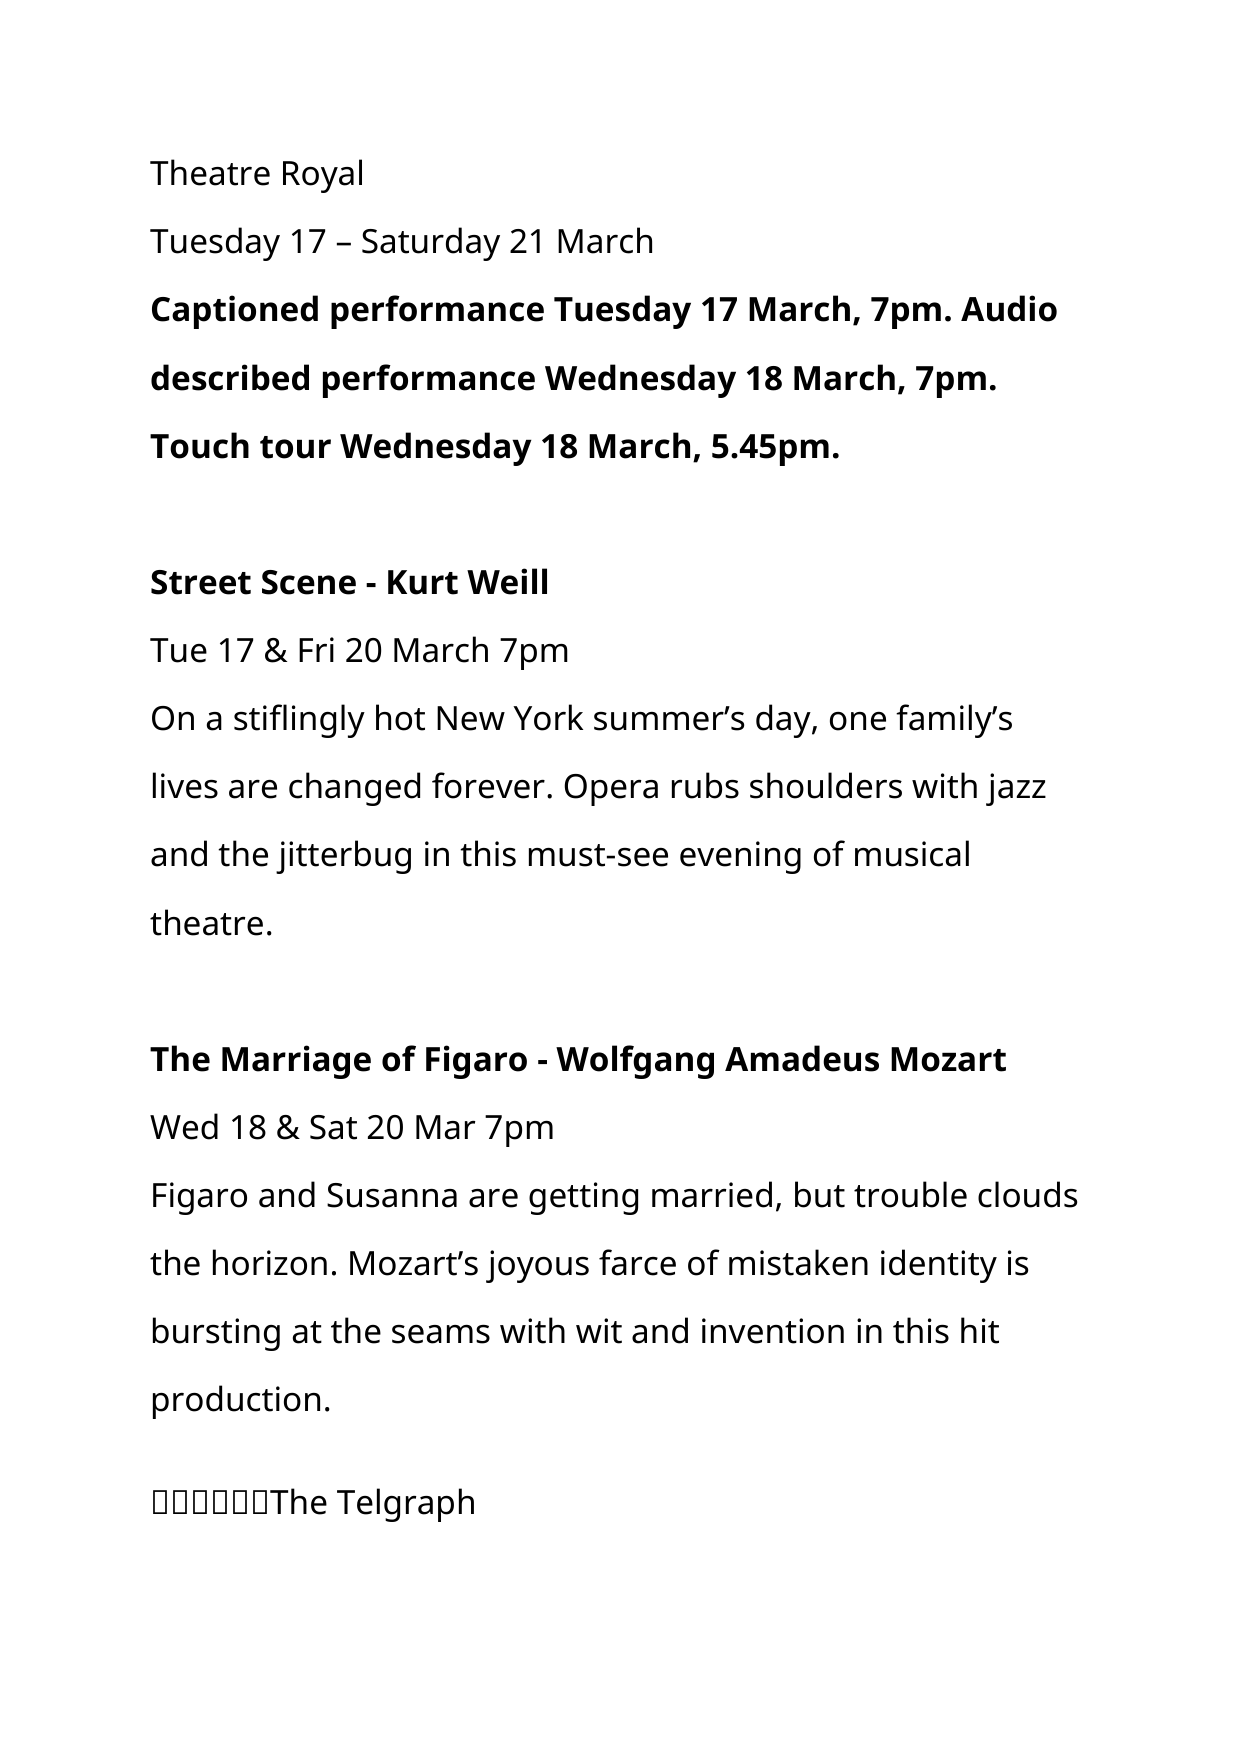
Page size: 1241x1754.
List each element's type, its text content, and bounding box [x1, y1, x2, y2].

text Wed 18 & Sat 20 Mar 7pm [150, 1104, 1090, 1149]
text Theatre Royal [150, 150, 1090, 195]
text Street Scene - Kurt Weill [150, 559, 1090, 604]
text Tue 17 & Fri 20 March 7pm [150, 627, 1090, 672]
text On a stiflingly hot New York summer’s day, one family’s lives are changed forever. Opera rubs shoulders with jazz and the jitterbug in this must-see evening of musical theatre. [150, 695, 1090, 945]
text The Telgraph [150, 1478, 1090, 1524]
text Figaro and Susanna are getting married, but trouble clouds the horizon. Mozart’s joyous farce of mistaken identity is bursting at the seams with wit and invention in this hit production. [150, 1172, 1090, 1422]
text Captioned performance Tuesday 17 March, 7pm. Audio described performance Wednesday 18 March, 7pm. Touch tour Wednesday 18 March, 5.45pm. [150, 286, 1090, 468]
text Tuesday 17 – Saturday 21 March [150, 218, 1090, 263]
text The Marriage of Figaro - Wolfgang Amadeus Mozart [150, 1036, 1090, 1081]
